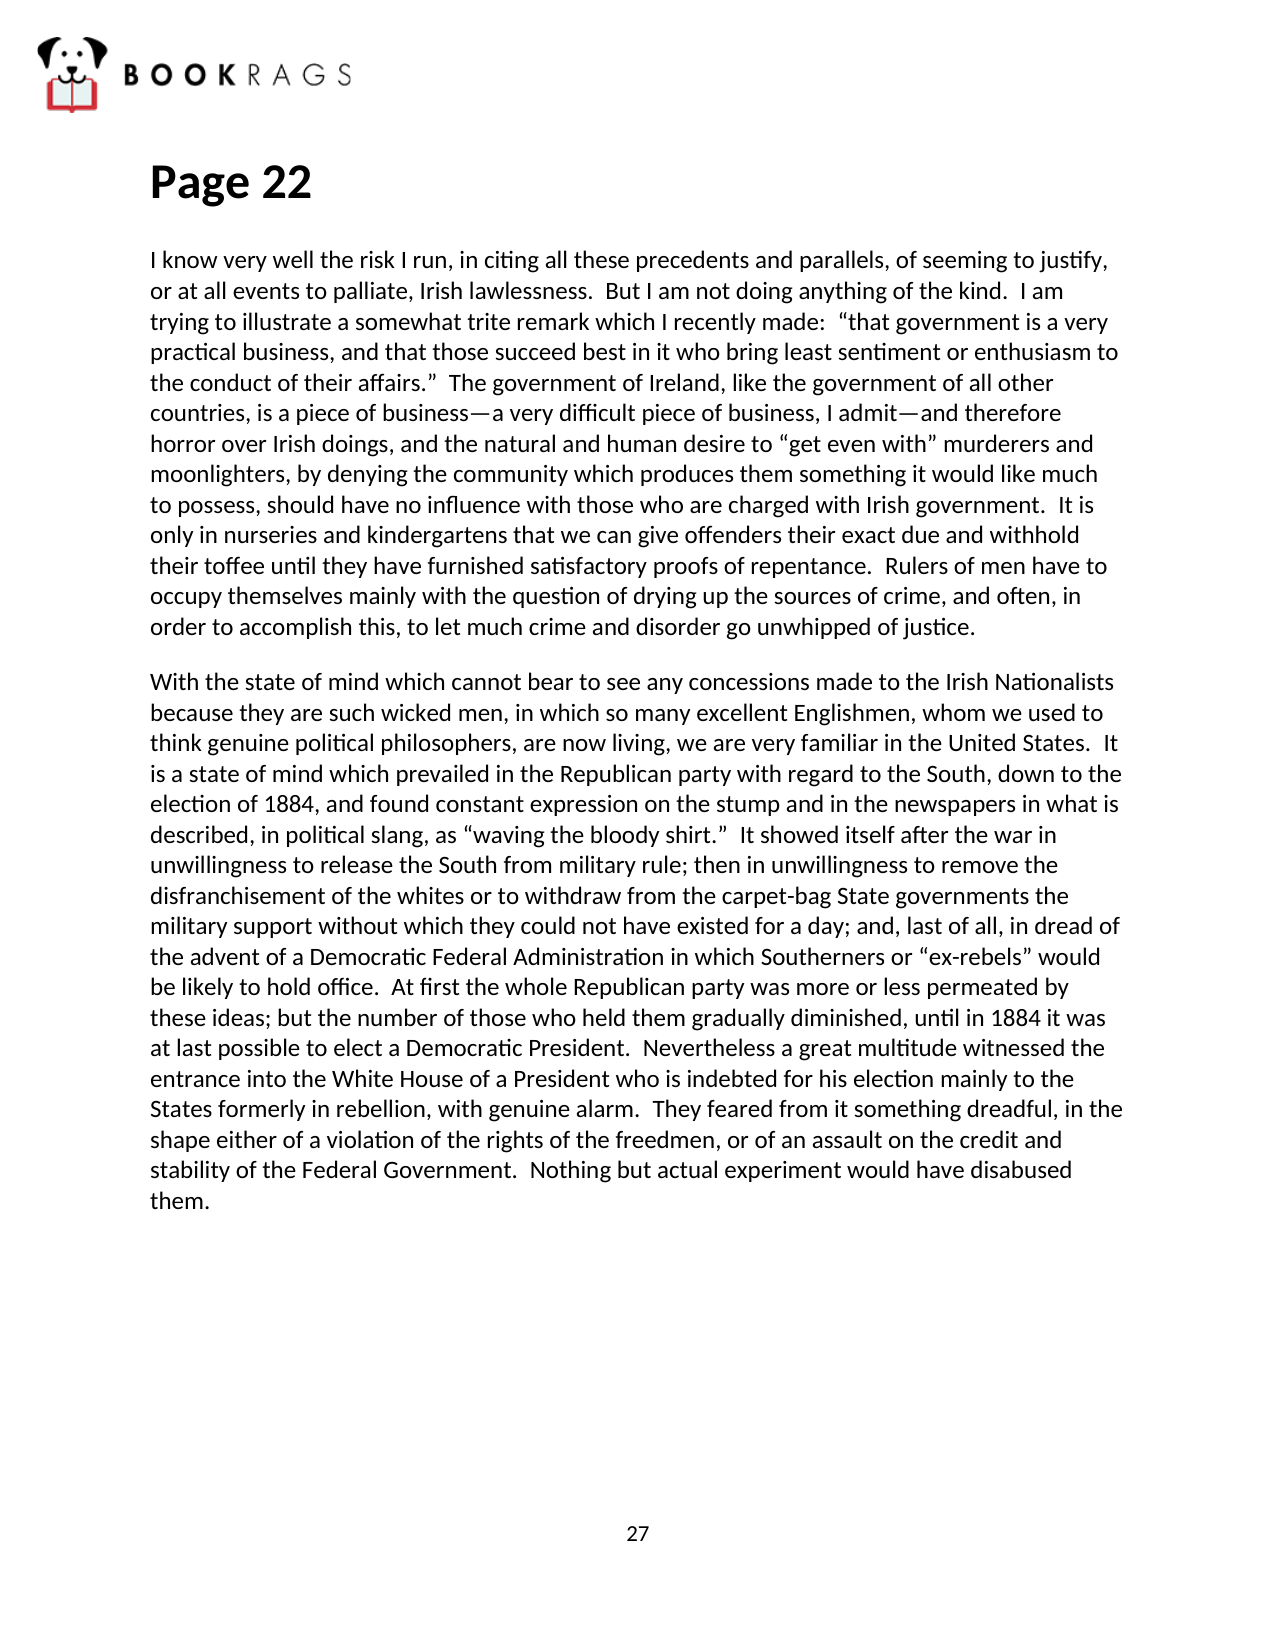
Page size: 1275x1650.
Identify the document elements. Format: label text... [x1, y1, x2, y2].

text Page 22 [150, 150, 1125, 211]
text I know very well the risk I run, in citing all these precedents and parallels, of seeming to justify, or at all events to palliate, Irish lawlessness. But I am not doing anything of the kind. I am trying to illustrate a somewhat trite remark which I recently made: “that government is a very practical business, and that those succeed best in it who bring least sentiment or enthusiasm to the conduct of their affairs.” The government of Ireland, like the government of all other countries, is a piece of business—­a very difficult piece of business, I admit—­and therefore horror over Irish doings, and the natural and human desire to “get even with” murderers and moonlighters, by denying the community which produces them something it would like much to possess, should have no influence with those who are charged with Irish government. It is only in nurseries and kindergartens that we can give offenders their exact due and withhold their toffee until they have furnished satisfactory proofs of repentance. Rulers of men have to occupy themselves mainly with the question of drying up the sources of crime, and often, in order to accomplish this, to let much crime and disorder go unwhipped of justice. [150, 244, 1125, 641]
text With the state of mind which cannot bear to see any concessions made to the Irish Nationalists because they are such wicked men, in which so many excellent Englishmen, whom we used to think genuine political philosophers, are now living, we are very familiar in the United States. It is a state of mind which prevailed in the Republican party with regard to the South, down to the election of 1884, and found constant expression on the stump and in the newspapers in what is described, in political slang, as “waving the bloody shirt.” It showed itself after the war in unwillingness to release the South from military rule; then in unwillingness to remove the disfranchisement of the whites or to withdraw from the carpet-bag State governments the military support without which they could not have existed for a day; and, last of all, in dread of the advent of a Democratic Federal Administration in which Southerners or “ex-rebels” would be likely to hold office. At first the whole Republican party was more or less permeated by these ideas; but the number of those who held them gradually diminished, until in 1884 it was at last possible to elect a Democratic President. Nevertheless a great multitude witnessed the entrance into the White House of a President who is indebted for his election mainly to the States formerly in rebellion, with genuine alarm. They feared from it something dreadful, in the shape either of a violation of the rights of the freedmen, or of an assault on the credit and stability of the Federal Government. Nothing but actual experiment would have disabused them. [150, 666, 1125, 1216]
picture [37, 37, 351, 113]
